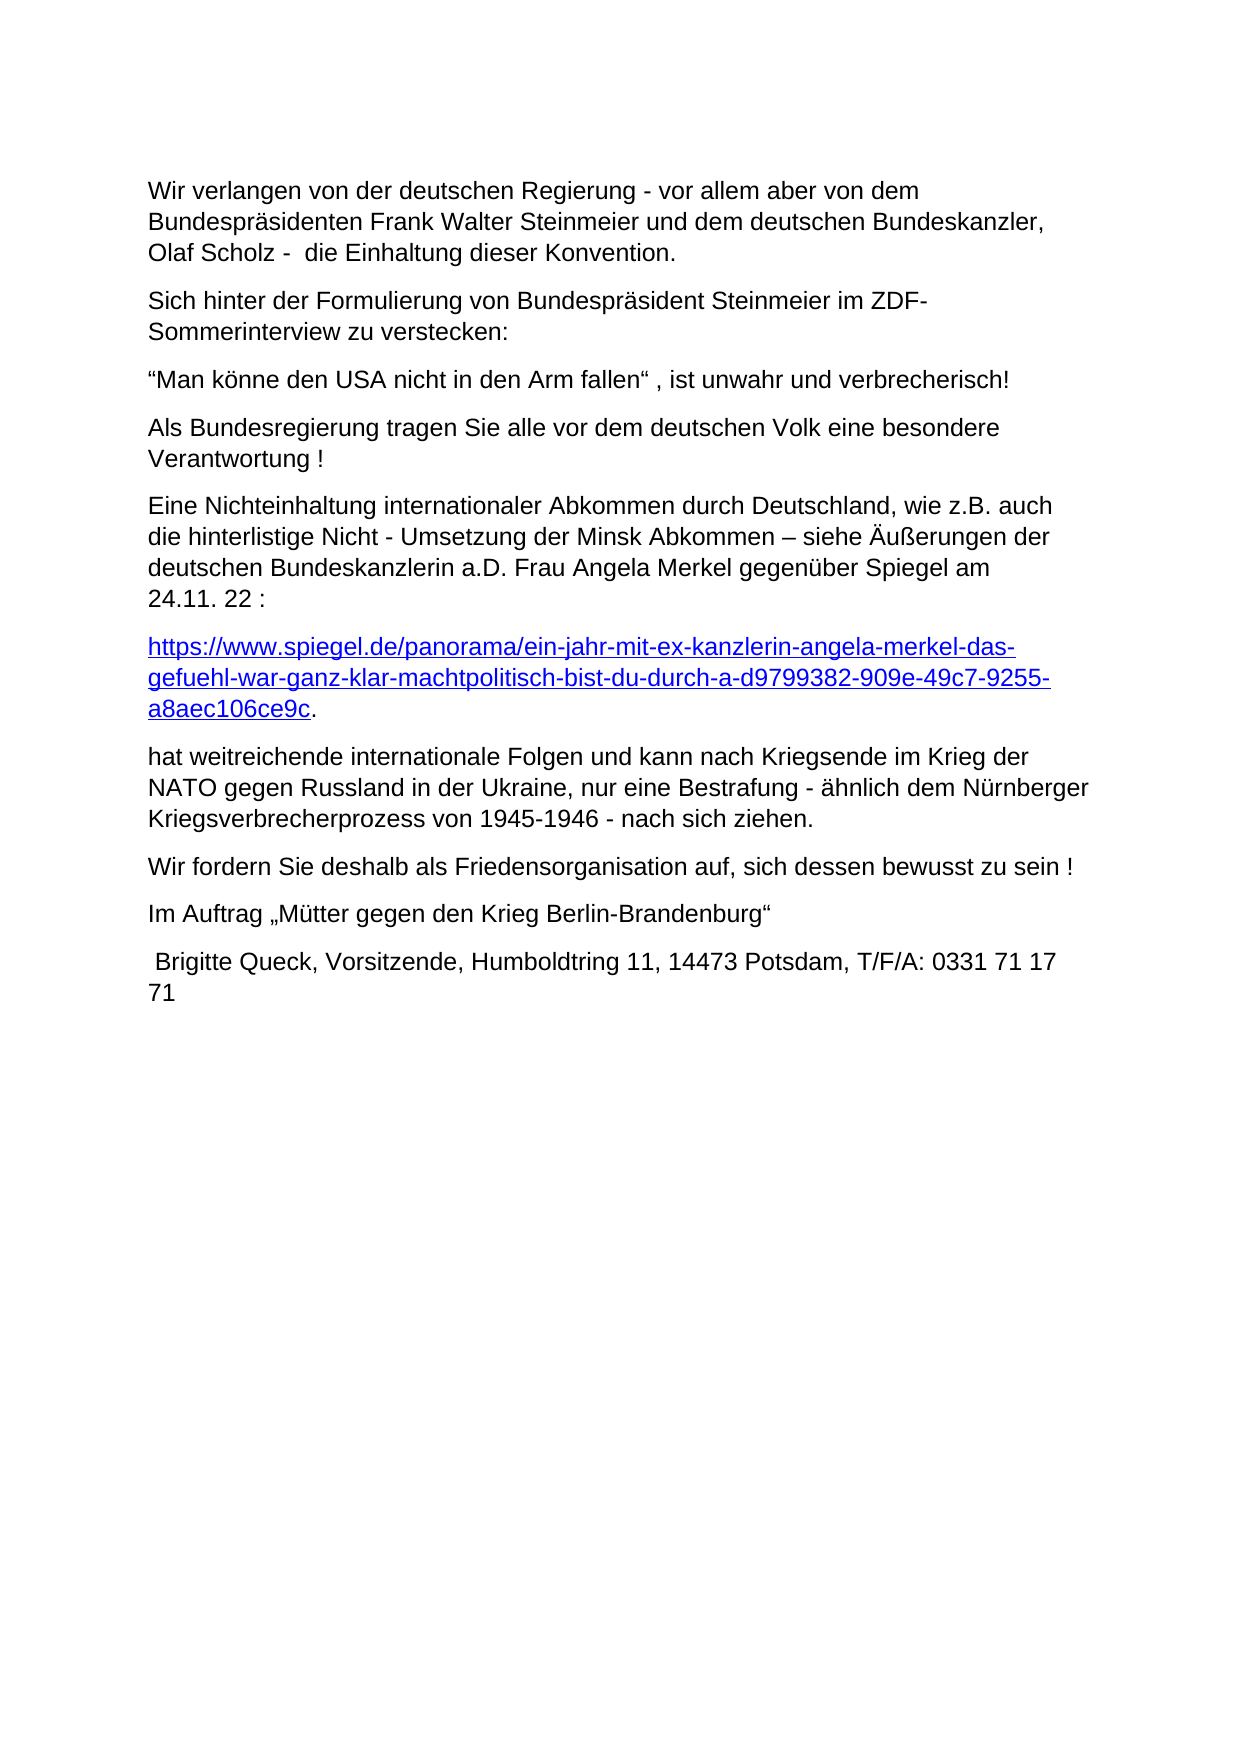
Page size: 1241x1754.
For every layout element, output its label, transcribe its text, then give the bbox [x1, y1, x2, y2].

text hat weitreichende internationale Folgen und kann nach Kriegsende im Krieg der NATO gegen Russland in der Ukraine, nur eine Bestrafung - ähnlich dem Nürnberger Kriegsverbrecherprozess von 1945-1946 - nach sich ziehen. [148, 742, 1093, 833]
text “Man könne den USA nicht in den Arm fallen“ , ist unwahr und verbrecherisch! [148, 365, 1093, 394]
text Sich hinter der Formulierung von Bundespräsident Steinmeier im ZDF-Sommerinterview zu verstecken: [148, 286, 1093, 346]
text Als Bundesregierung tragen Sie alle vor dem deutschen Volk eine besondere Verantwortung ! [148, 413, 1093, 472]
text Wir fordern Sie deshalb als Friedensorganisation auf, sich dessen bewusst zu sein ! [148, 852, 1093, 881]
text Brigitte Queck, Vorsitzende, Humboldtring 11, 14473 Potsdam, T/F/A: 0331 71 17 71 [148, 947, 1093, 1007]
text Eine Nichteinhaltung internationaler Abkommen durch Deutschland, wie z.B. auch die hinterlistige Nicht - Umsetzung der Minsk Abkommen – siehe Äußerungen der deutschen Bundeskanzlerin a.D. Frau Angela Merkel gegenüber Spiegel am 24.11. 22 : [148, 491, 1093, 613]
text Im Auftrag „Mütter gegen den Krieg Berlin-Brandenburg“ [148, 899, 1093, 928]
text https://www.spiegel.de/panorama/ein-jahr-mit-ex-kanzlerin-angela-merkel-das-gefuehl-war-ganz-klar-machtpolitisch-bist-du-durch-a-d9799382-909e-49c7-9255-a8aec106ce9c. [148, 632, 1093, 723]
text Wir verlangen von der deutschen Regierung - vor allem aber von dem Bundespräsidenten Frank Walter Steinmeier und dem deutschen Bundeskanzler, Olaf Scholz - die Einhaltung dieser Konvention. [148, 176, 1093, 267]
